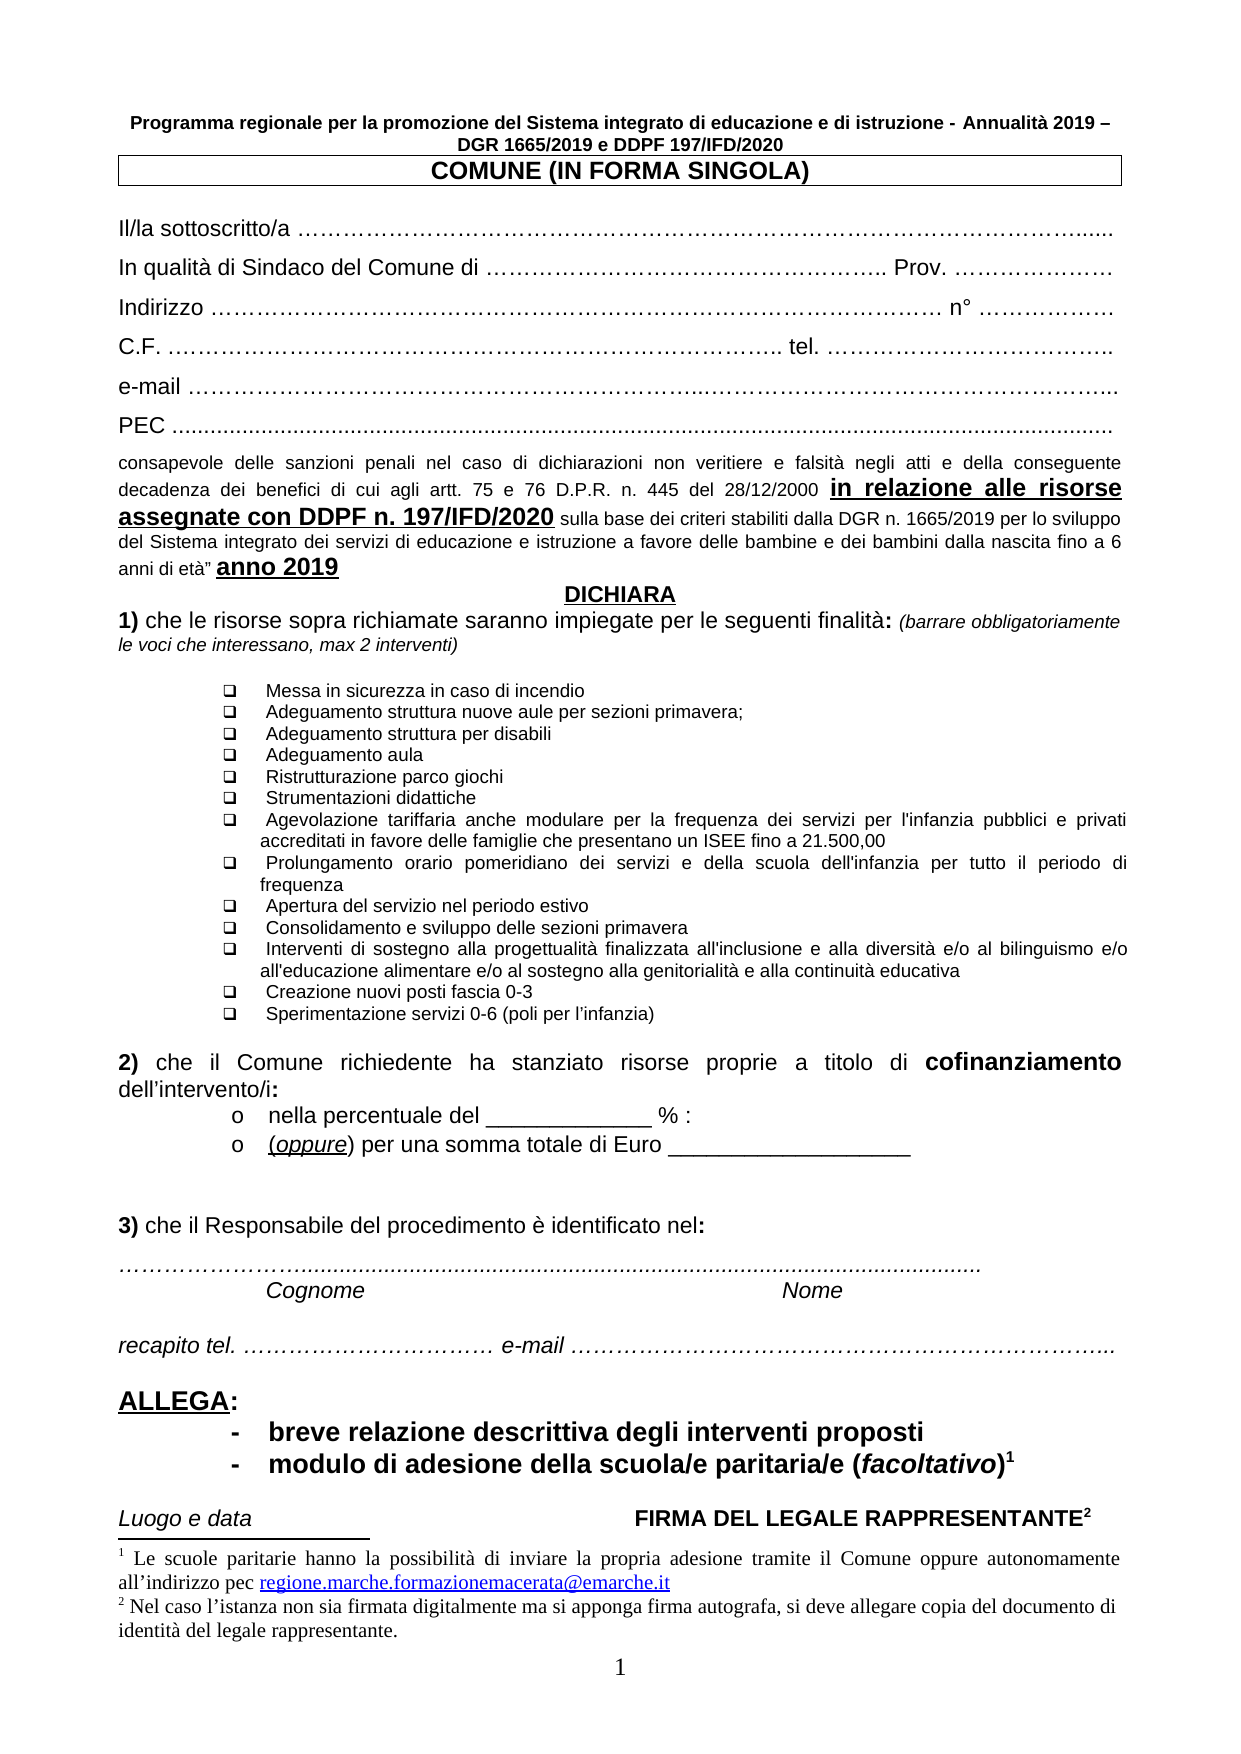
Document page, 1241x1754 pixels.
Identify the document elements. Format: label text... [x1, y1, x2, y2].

list breve relazione descrittiva degli interventi proposti [231, 1416, 1122, 1448]
list Strumentazioni didattiche [222, 787, 1128, 809]
list Adeguamento struttura nuove aule per sezioni primavera; [222, 701, 1128, 722]
list Messa in sicurezza in caso di incendio [222, 679, 1128, 701]
list modulo di adesione della scuola/e paritaria/e (facoltativo) [231, 1448, 1122, 1479]
text 1) che le risorse sopra richiamate saranno impiegate per le seguenti finalità: (barrare obbligatoriamente le voci che interessano, max 2 interventi) [118, 607, 1122, 655]
text recapito tel. …………………………… e-mail ……………………………………………………………... [118, 1332, 1122, 1359]
list (oppure) per una somma totale di Euro ___________________ [231, 1131, 1122, 1159]
text 2) che il Comune richiedente ha stanziato risorse proprie a titolo di cofinanziamento dell’intervento/i: [118, 1047, 1122, 1102]
text e-mail …………………………………………………………...……………………………………………... [118, 373, 1122, 399]
text Il/la sottoscritto/a …………………………………………………………………………………………...... [118, 215, 1122, 241]
list Adeguamento struttura per disabili [222, 722, 1128, 744]
text 3) che il Responsabile del procedimento è identificato nel: [118, 1212, 1122, 1238]
list Adeguamento aula [222, 744, 1128, 766]
text Luogo e data FIRMA DEL LEGALE RAPPRESENTANTE [118, 1505, 1122, 1532]
text PEC .................................................................................................................................................... [118, 412, 1122, 439]
list Prolungamento orario pomeridiano dei servizi e della scuola dell'infanzia per tutto il periodo di frequenza [222, 852, 1128, 895]
list Creazione nuovi posti fascia 0-3 [222, 981, 1128, 1003]
text ……………………........................................................................................................... [118, 1251, 1122, 1277]
subtitle DICHIARA [118, 581, 1122, 607]
list Interventi di sostegno alla progettualità finalizzata all'inclusione e alla diversità e/o al bilinguismo e/o all'educazione alimentare e/o al sostegno alla genitorialità e alla continuità educativa [222, 938, 1128, 981]
list nella percentuale del _____________ % : [231, 1102, 1122, 1131]
text C.F. .…………………………………………………………………….. tel. ……………………………….. [118, 333, 1122, 360]
text In qualità di Sindaco del Comune di …………………………………………….. Prov. ………………… [118, 254, 1122, 281]
list Sperimentazione servizi 0-6 (poli per l’infanzia) [222, 1003, 1128, 1024]
list Apertura del servizio nel periodo estivo [222, 895, 1128, 917]
subtitle Programma regionale per la promozione del Sistema integrato di educazione e di istruzione - Annualità 2019 – DGR 1665/2019 e DDPF 197/IFD/2020 [118, 112, 1122, 155]
list Ristrutturazione parco giochi [222, 766, 1128, 787]
text consapevole delle sanzioni penali nel caso di dichiarazioni non veritiere e falsità negli atti e della conseguente decadenza dei benefici di cui agli artt. 75 e 76 D.P.R. n. 445 del 28/12/2000 in relazione alle risorse assegnate con DDPF n. 197/IFD/2020 sulla base dei criteri stabiliti dalla DGR n. 1665/2019 per lo sviluppo del Sistema integrato dei servizi di educazione e istruzione a favore delle bambine e dei bambini dalla nascita fino a 6 anni di età” anno 2019 [118, 452, 1122, 581]
list Agevolazione tariffaria anche modulare per la frequenza dei servizi per l'infanzia pubblici e privati accreditati in favore delle famiglie che presentano un ISEE fino a 21.500,00 [222, 809, 1128, 852]
text ALLEGA: [118, 1385, 1122, 1416]
text Cognome Nome [118, 1277, 1122, 1304]
table_header COMUNE (IN FORMA SINGOLA) [119, 156, 1121, 185]
text Indirizzo …………………………………………………………………………………… n° ……………… [118, 294, 1122, 320]
list Consolidamento e sviluppo delle sezioni primavera [222, 917, 1128, 938]
